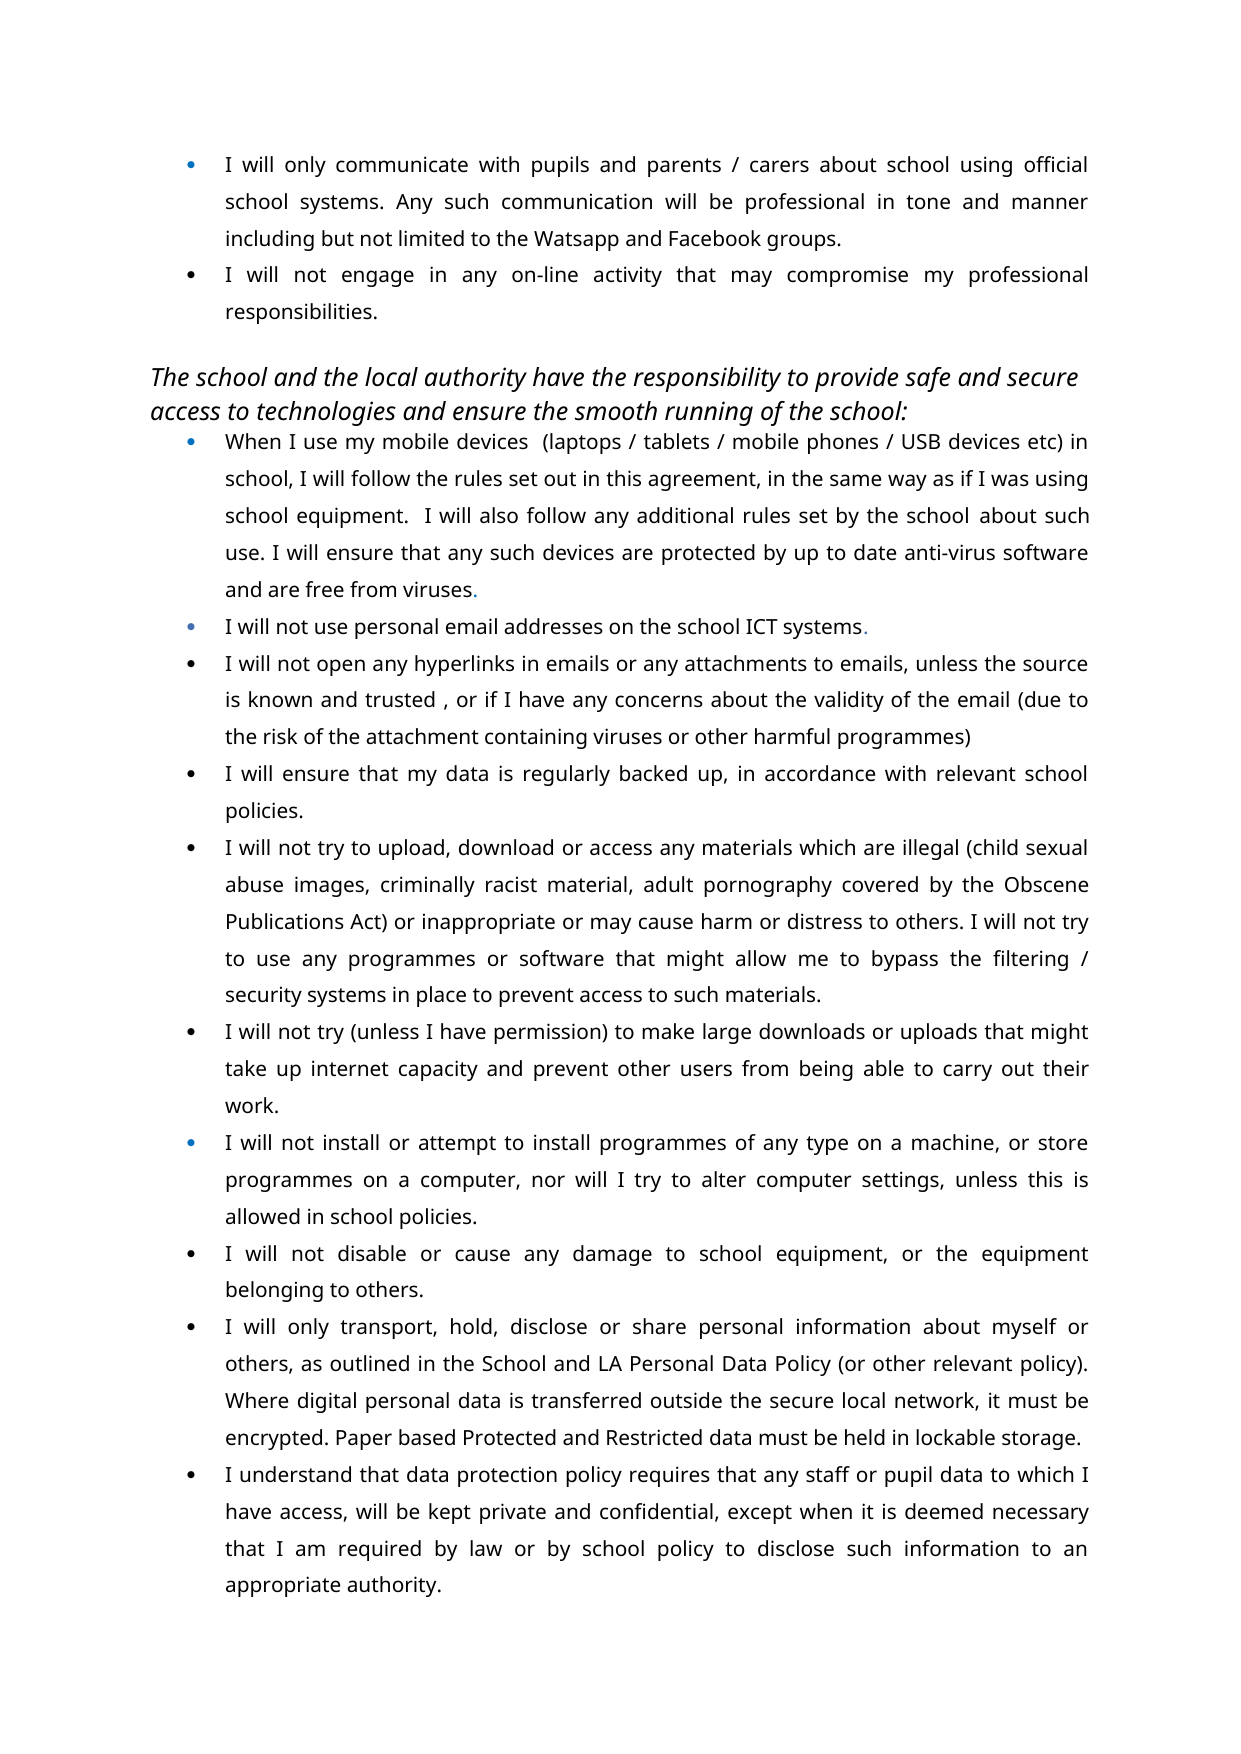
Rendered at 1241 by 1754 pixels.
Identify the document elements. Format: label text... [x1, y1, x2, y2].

list I will not install or attempt to install programmes of any type on a machine, or store programmes on a computer, nor will I try to alter computer settings, unless this is allowed in school policies. [187, 1128, 1090, 1230]
list I will not open any hyperlinks in emails or any attachments to emails, unless the source is known and trusted , or if I have any concerns about the validity of the email (due to the risk of the attachment containing viruses or other harmful programmes) [187, 649, 1090, 751]
list I understand that data protection policy requires that any staff or pupil data to which I have access, will be kept private and confidential, except when it is deemed necessary that I am required by law or by school policy to disclose such information to an appropriate authority. [187, 1460, 1090, 1599]
list I will not use personal email addresses on the school ICT systems. [187, 612, 1090, 640]
list I will ensure that my data is regularly backed up, in accordance with relevant school policies. [187, 759, 1090, 825]
subtitle The school and the local authority have the responsibility to provide safe and secure access to technologies and ensure the smooth running of the school: [150, 359, 1090, 427]
list I will not engage in any on-line activity that may compromise my professional responsibilities. [187, 261, 1090, 326]
list I will not disable or cause any damage to school equipment, or the equipment belonging to others. [187, 1239, 1090, 1304]
list I will only communicate with pupils and parents / carers about school using official school systems. Any such communication will be professional in tone and manner including but not limited to the Watsapp and Facebook groups. [187, 150, 1090, 252]
list I will only transport, hold, disclose or share personal information about myself or others, as outlined in the School and LA Personal Data Policy (or other relevant policy). Where digital personal data is transferred outside the secure local network, it must be encrypted. Paper based Protected and Restricted data must be held in lockable storage. [187, 1312, 1090, 1452]
list I will not try (unless I have permission) to make large downloads or uploads that might take up internet capacity and prevent other users from being able to carry out their work. [187, 1017, 1090, 1120]
list I will not try to upload, download or access any materials which are illegal (child sexual abuse images, criminally racist material, adult pornography covered by the Obscene Publications Act) or inappropriate or may cause harm or distress to others. I will not try to use any programmes or software that might allow me to bypass the filtering / security systems in place to prevent access to such materials. [187, 833, 1090, 1009]
list When I use my mobile devices (laptops / tablets / mobile phones / USB devices etc) in school, I will follow the rules set out in this agreement, in the same way as if I was using school equipment. I will also follow any additional rules set by the school about such use. I will ensure that any such devices are protected by up to date anti-virus software and are free from viruses. [187, 427, 1090, 603]
